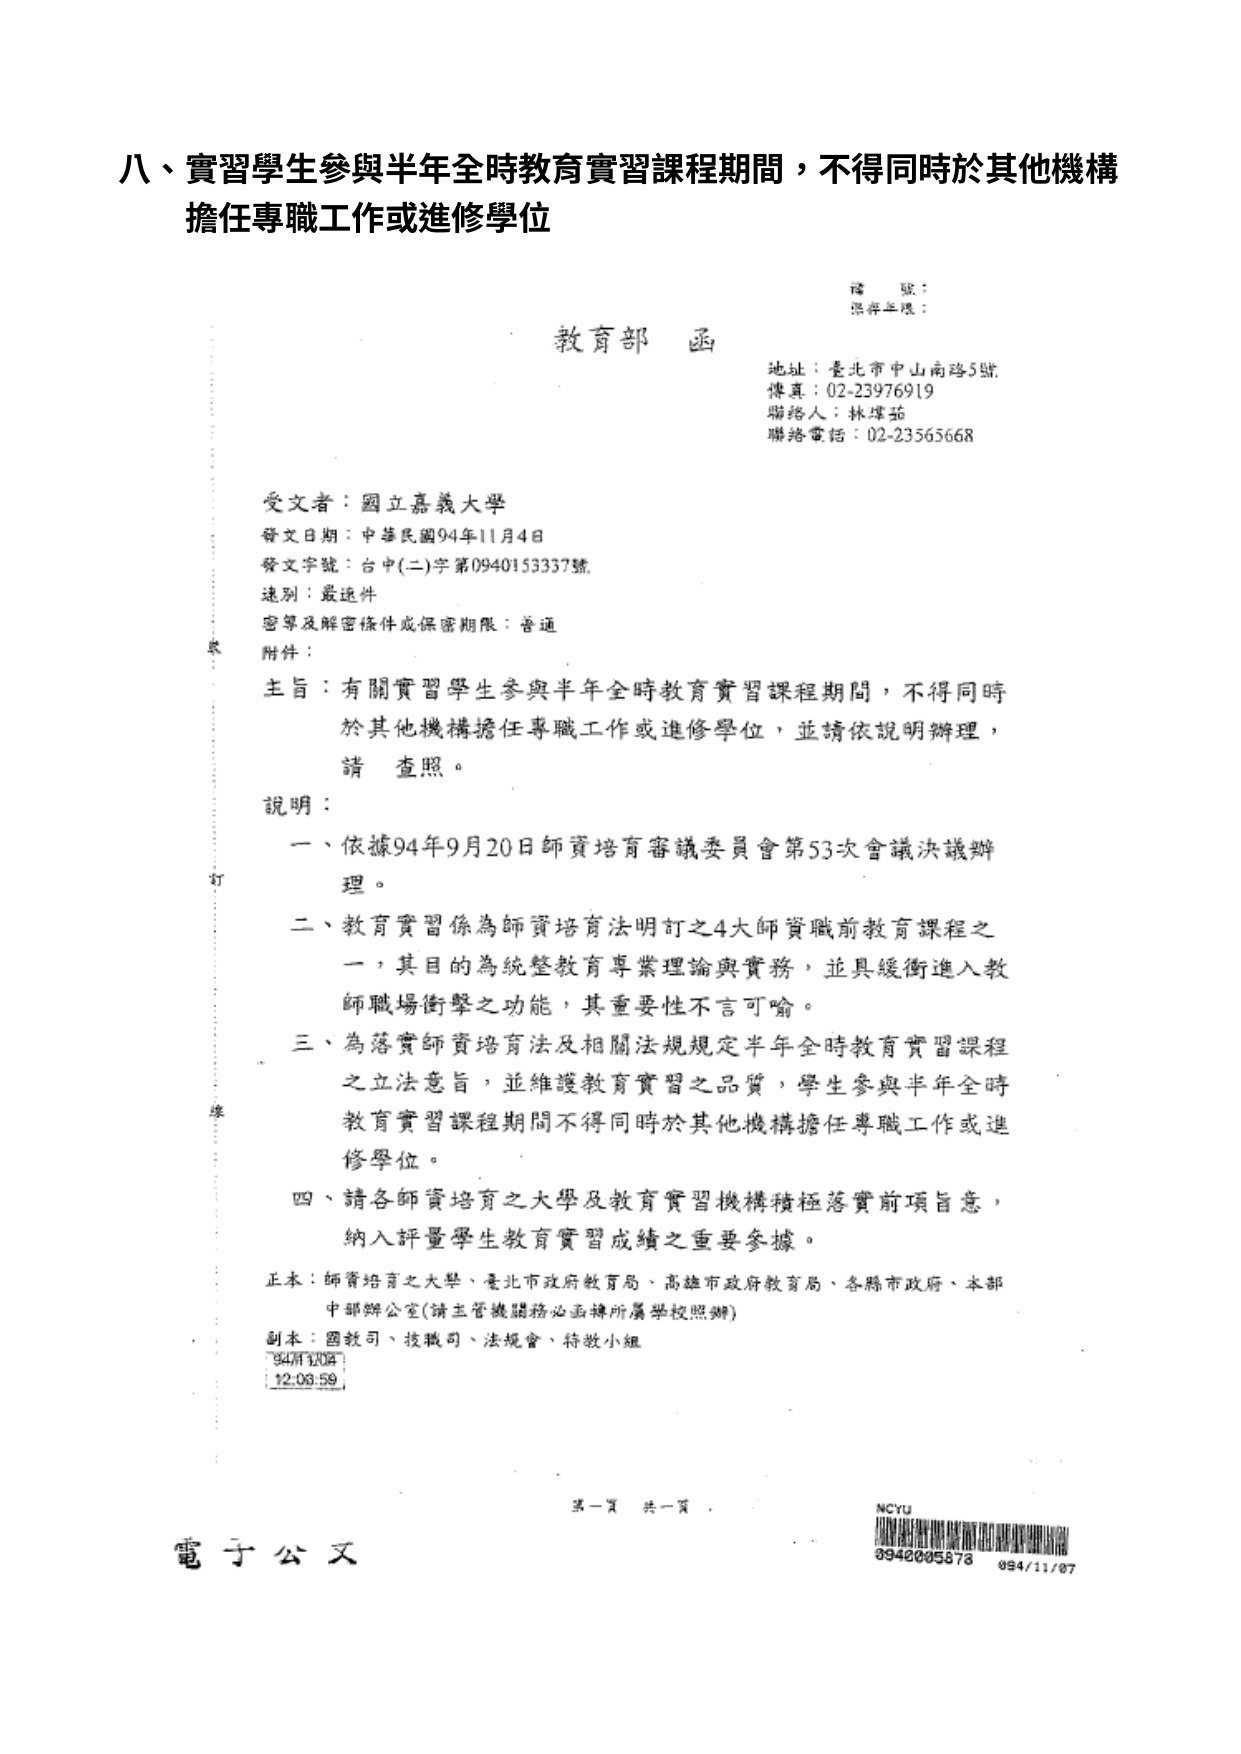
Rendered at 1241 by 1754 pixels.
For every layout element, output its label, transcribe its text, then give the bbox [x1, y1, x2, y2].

title 實習學生參與半年全時教育實習課程期間，不得同時於其他機構擔任專職工作或進修學位 [118, 143, 1122, 239]
picture [153, 277, 1087, 1605]
